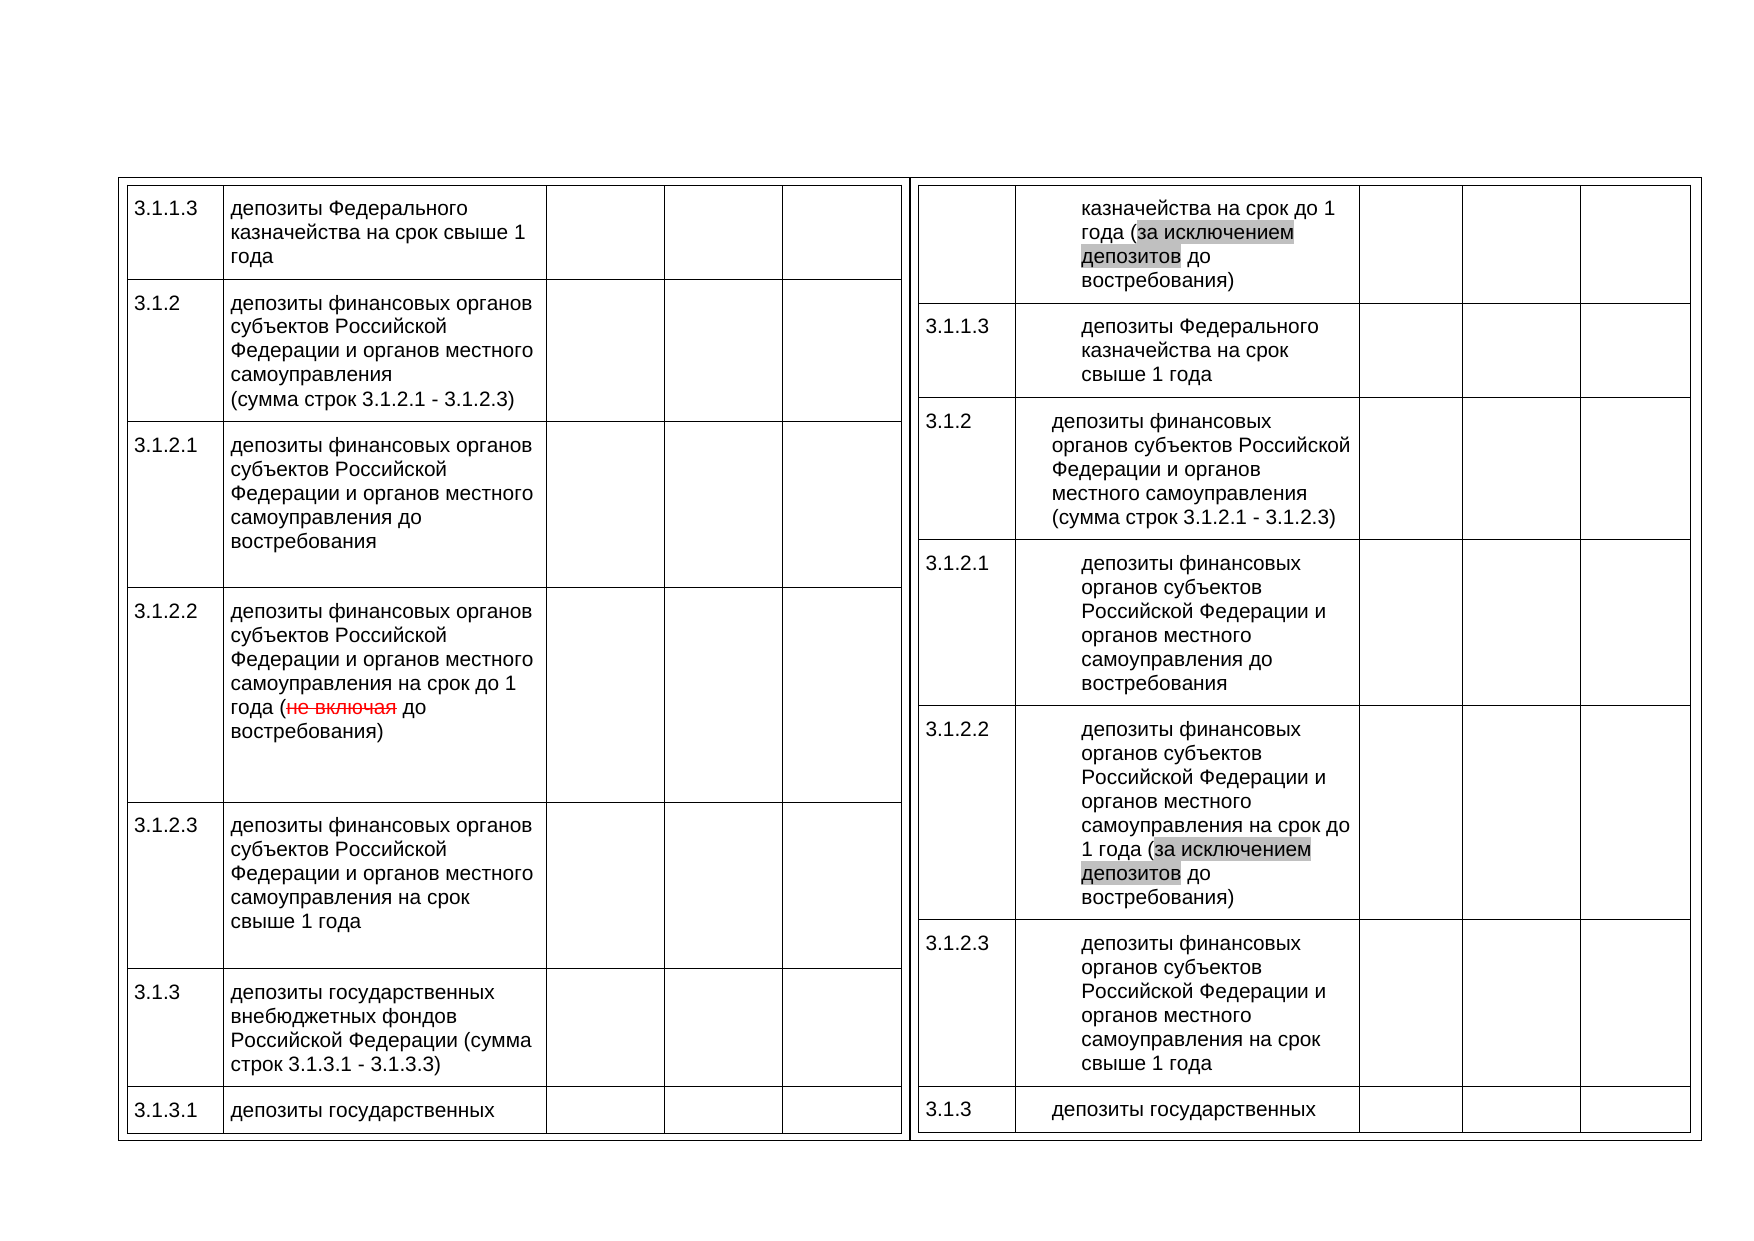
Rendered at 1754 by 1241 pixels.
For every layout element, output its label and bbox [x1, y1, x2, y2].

table_cell [119, 178, 909, 1140]
table_cell [911, 178, 1701, 1140]
